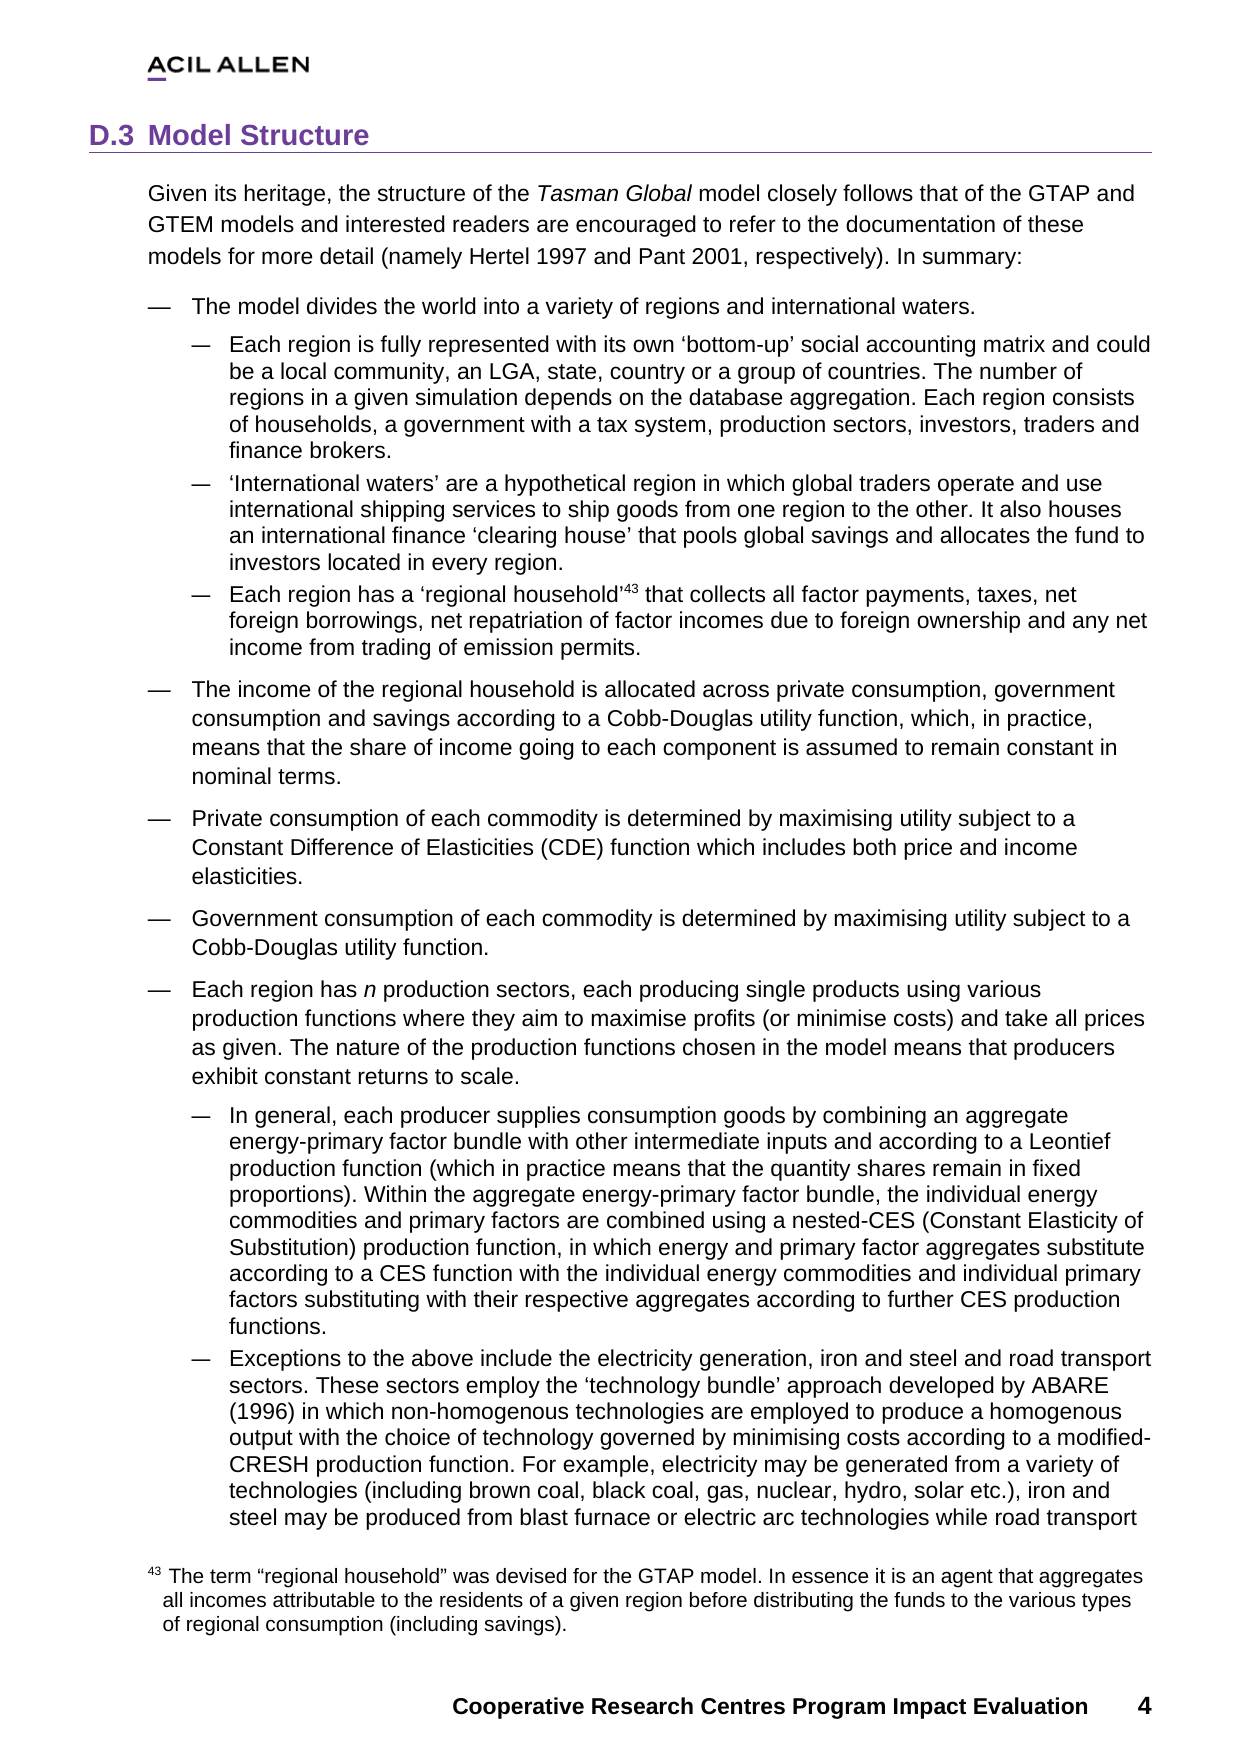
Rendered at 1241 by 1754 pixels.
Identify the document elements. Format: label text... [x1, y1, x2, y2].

list Each region is fully represented with its own ‘bottom-up’ social accounting matrix and could be a local community, an LGA, state, country or a group of countries. The number of regions in a given simulation depends on the database aggregation. Each region consists of households, a government with a tax system, production sectors, investors, traders and finance brokers. [191, 331, 1152, 463]
subtitle D.3 Model Structure [89, 118, 1152, 152]
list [191, 1345, 1152, 1530]
text Given its heritage, the structure of the Tasman Global model closely follows that of the GTAP and GTEM models and interested readers are encouraged to refer to the documentation of these models for more detail (namely Hertel 1997 and Pant 2001, respectively). In summary: [148, 175, 1152, 269]
picture [147, 56, 309, 81]
list The model divides the world into a variety of regions and international waters. [148, 290, 1152, 319]
list In general, each producer supplies consumption goods by combining an aggregate energy-primary factor bundle with other intermediate inputs and according to a Leontief production function (which in practice means that the quantity shares remain in fixed proportions). Within the aggregate energy-primary factor bundle, the individual energy commodities and primary factors are combined using a nested-CES (Constant Elasticity of Substitution) production function, in which energy and primary factor aggregates substitute according to a CES function with the individual energy commodities and individual primary factors substituting with their respective aggregates according to further CES production functions. [191, 1102, 1152, 1339]
list ‘International waters’ are a hypothetical region in which global traders operate and use international shipping services to ship goods from one region to the other. It also houses an international finance ‘clearing house’ that pools global savings and allocates the fund to investors located in every region. [191, 469, 1152, 575]
list The income of the regional household is allocated across private consumption, government consumption and savings according to a Cobb-Douglas utility function, which, in practice, means that the share of income going to each component is assumed to remain constant in nominal terms. [148, 673, 1152, 789]
list Government consumption of each commodity is determined by maximising utility subject to a Cobb-Douglas utility function. [148, 902, 1152, 960]
list Private consumption of each commodity is determined by maximising utility subject to a Constant Difference of Elasticities (CDE) function which includes both price and income elasticities. [148, 802, 1152, 889]
list Each region has n production sectors, each producing single products using various production functions where they aim to maximise profits (or minimise costs) and take all prices as given. The nature of the production functions chosen in the model means that producers exhibit constant returns to scale. [148, 973, 1152, 1089]
list Each region has a ‘regional household’ that collects all factor payments, taxes, net foreign borrowings, net repatriation of factor incomes due to foreign ownership and any net income from trading of emission permits. [191, 581, 1152, 660]
